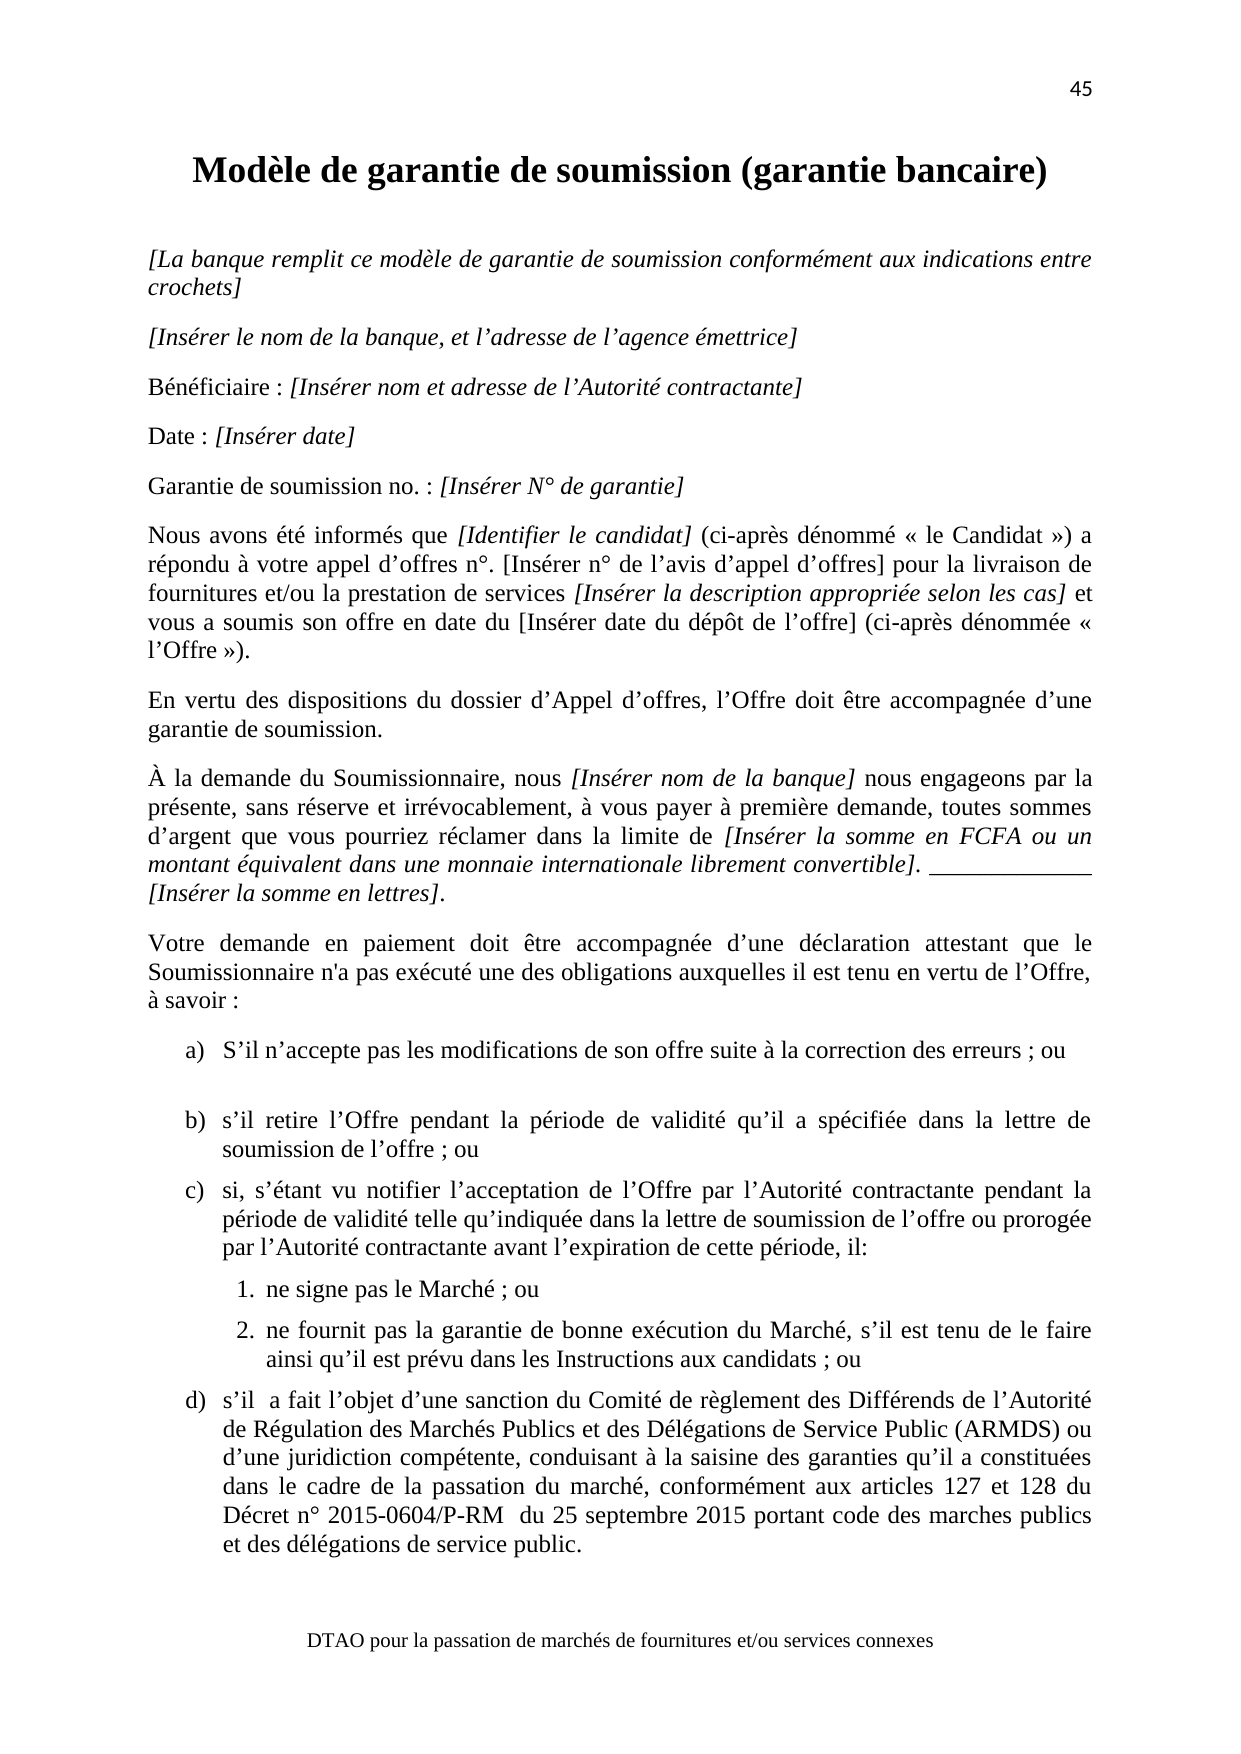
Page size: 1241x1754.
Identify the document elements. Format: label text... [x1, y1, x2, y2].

list si, s’étant vu notifier l’acceptation de l’Offre par l’Autorité contractante pendant la période de validité telle qu’indiquée dans la lettre de soumission de l’offre ou prorogée par l’Autorité contractante avant l’expiration de cette période, il: [185, 1175, 1093, 1261]
list S’il n’accepte pas les modifications de son offre suite à la correction des erreurs ; ou [185, 1035, 1093, 1064]
list s’il retire l’Offre pendant la période de validité qu’il a spécifiée dans la lettre de soumission de l’offre ; ou [185, 1105, 1093, 1162]
list s’il a fait l’objet d’une sanction du Comité de règlement des Différends de l’Autorité de Régulation des Marchés Publics et des Délégations de Service Public (ARMDS) ou d’une juridiction compétente, conduisant à la saisine des garanties qu’il a constituées dans le cadre de la passation du marché, conformément aux articles 127 et 128 du Décret n° 2015-0604/P-RM du 25 septembre 2015 portant code des marches publics et des délégations de service public. [185, 1385, 1093, 1557]
text [La banque remplit ce modèle de garantie de soumission conformément aux indications entre crochets] [148, 244, 1093, 301]
text [Insérer le nom de la banque, et l’adresse de l’agence émettrice] [148, 322, 1093, 351]
text Votre demande en paiement doit être accompagnée d’une déclaration attestant que le Soumissionnaire n'a pas exécuté une des obligations auxquelles il est tenu en vertu de l’Offre, à savoir : [148, 928, 1093, 1014]
list ne signe pas le Marché ; ou [236, 1274, 1093, 1302]
text Date : [Insérer date] [148, 421, 1093, 450]
subtitle Modèle de garantie de soumission (garantie bancaire) [148, 148, 1093, 191]
text En vertu des dispositions du dossier d’Appel d’offres, l’Offre doit être accompagnée d’une garantie de soumission. [148, 685, 1093, 742]
text Bénéficiaire : [Insérer nom et adresse de l’Autorité contractante] [148, 372, 1093, 400]
list ne fournit pas la garantie de bonne exécution du Marché, s’il est tenu de le faire ainsi qu’il est prévu dans les Instructions aux candidats ; ou [236, 1315, 1093, 1372]
text Garantie de soumission no. : [Insérer N° de garantie] [148, 471, 1093, 499]
text Nous avons été informés que [Identifier le candidat] (ci-après dénommé « le Candidat ») a répondu à votre appel d’offres n°. [Insérer n° de l’avis d’appel d’offres] pour la livraison de fournitures et/ou la prestation de services [Insérer la description appropriée selon les cas] et vous a soumis son offre en date du [Insérer date du dépôt de l’offre] (ci-après dénommée « l’Offre »). [148, 520, 1093, 664]
text À la demande du Soumissionnaire, nous [Insérer nom de la banque] nous engageons par la présente, sans réserve et irrévocablement, à vous payer à première demande, toutes sommes d’argent que vous pourriez réclamer dans la limite de [Insérer la somme en FCFA ou un montant équivalent dans une monnaie internationale librement convertible]. _____________ [Insérer la somme en lettres]. [148, 763, 1093, 907]
